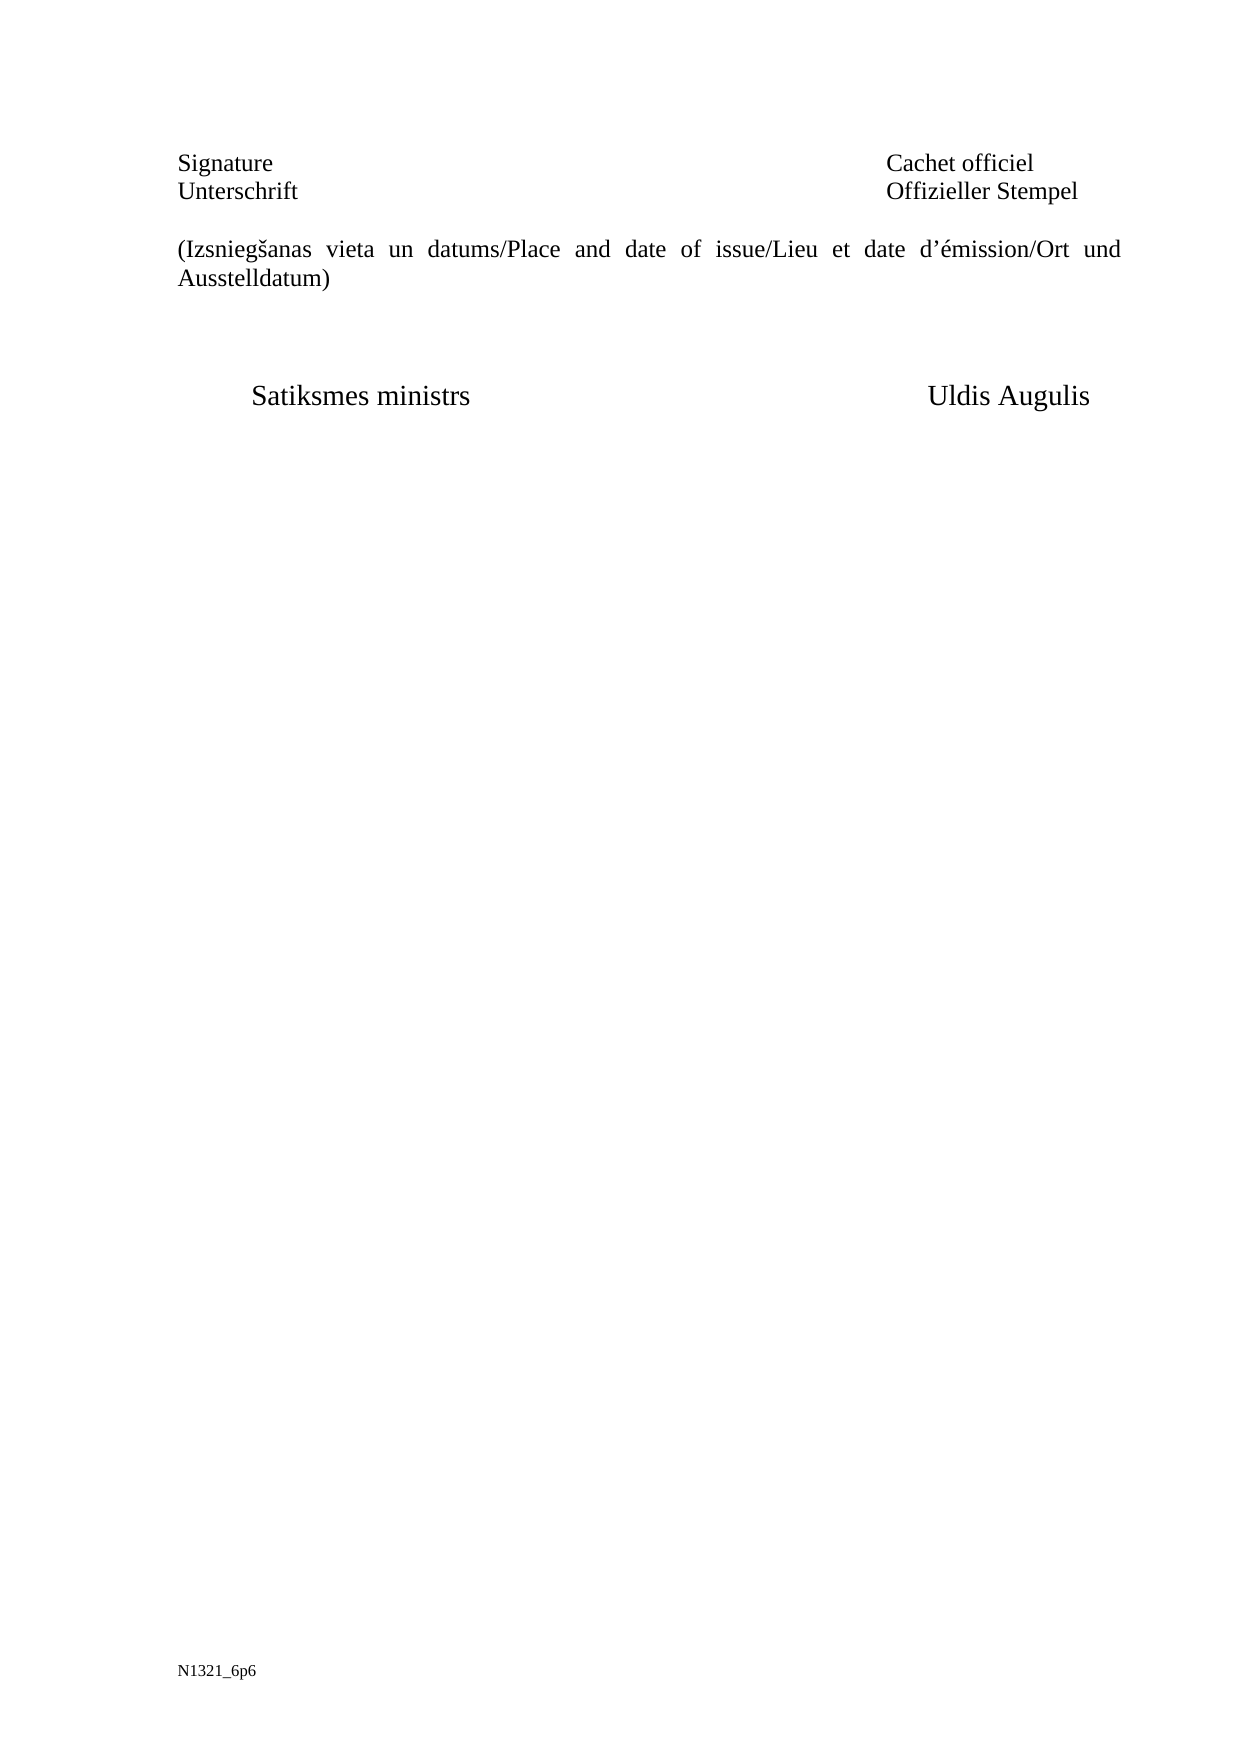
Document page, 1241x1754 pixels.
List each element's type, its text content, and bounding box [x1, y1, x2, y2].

text (Izsniegšanas vieta un datums/Place and date of issue/Lieu et date d’émission/Ort und Ausstelldatum) [177, 234, 1122, 291]
text Unterschrift Offizieller Stempel [177, 176, 1122, 205]
text Signature Cachet officiel [177, 148, 1122, 176]
text Satiksmes ministrs Uldis Augulis [177, 378, 1122, 411]
